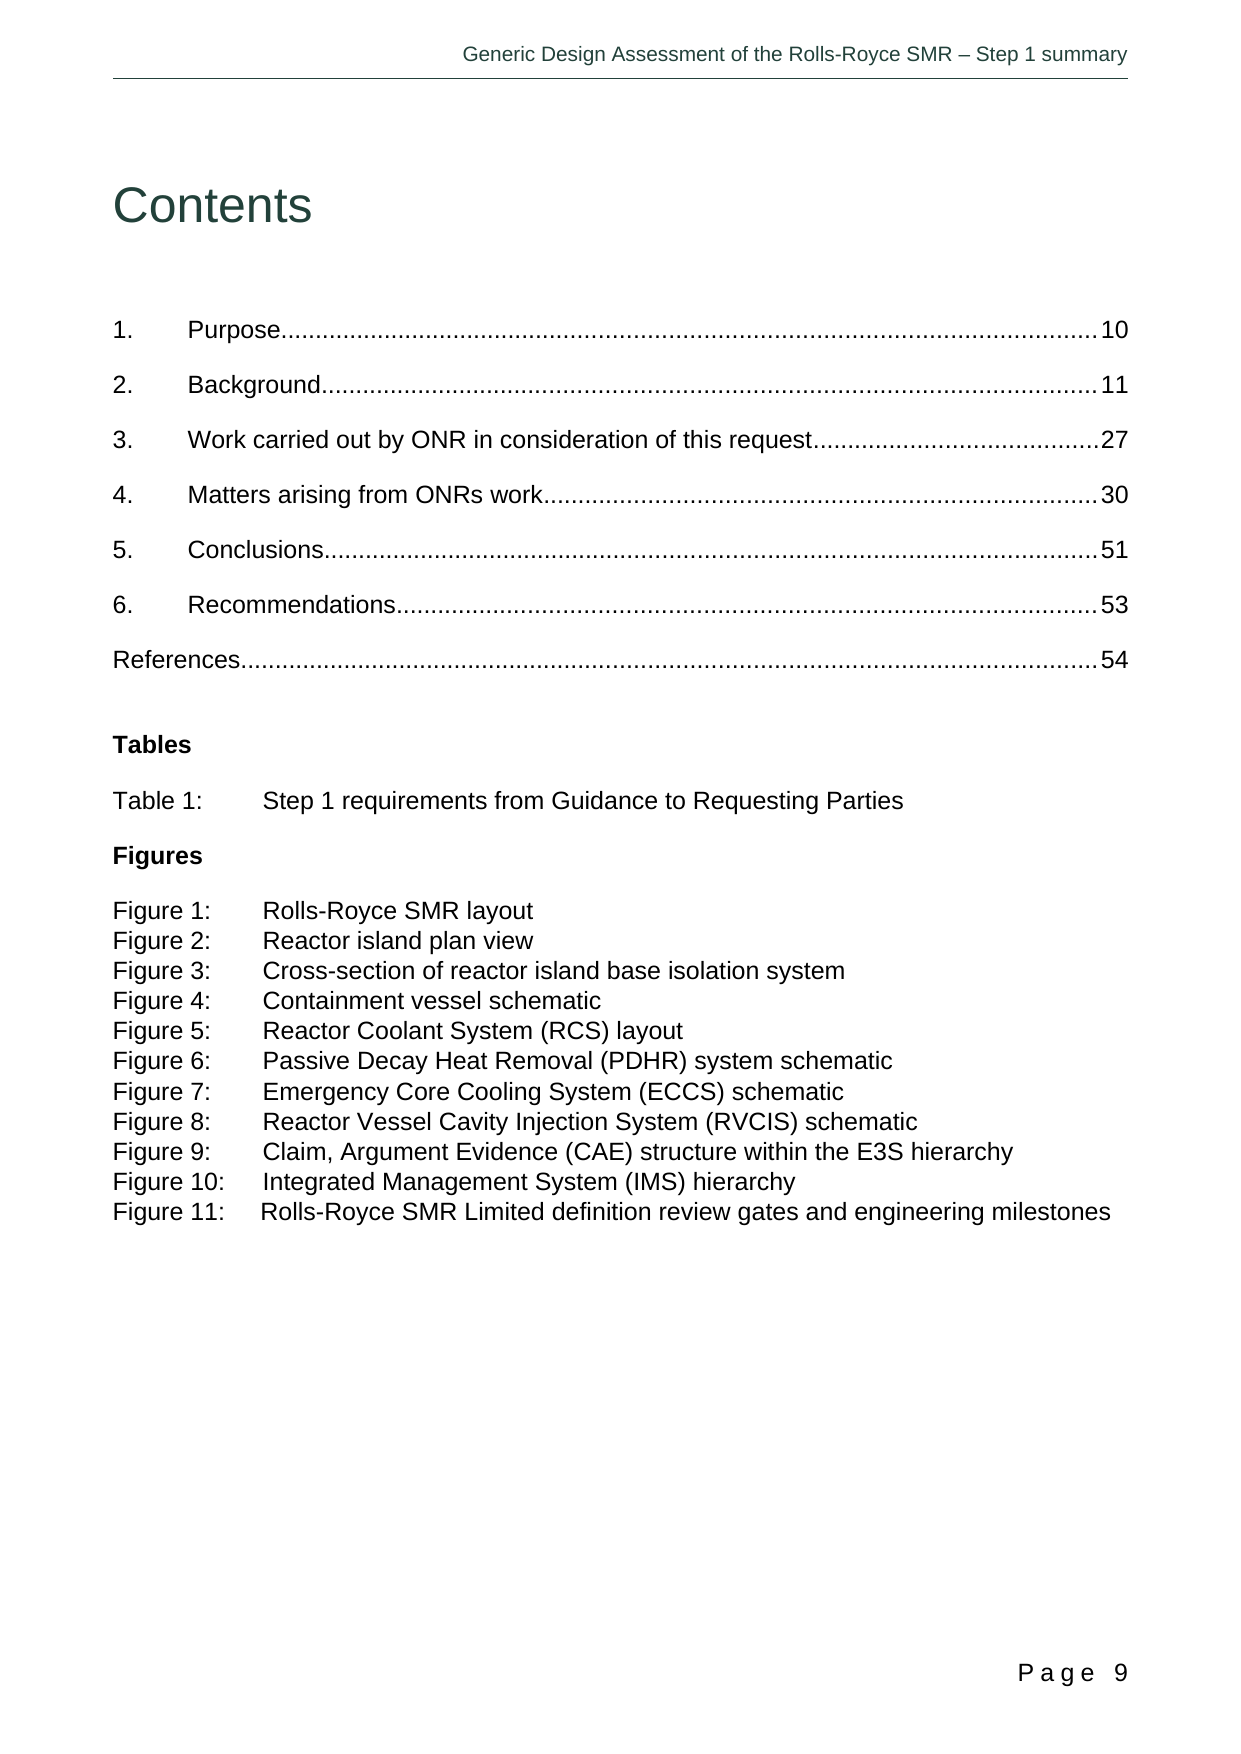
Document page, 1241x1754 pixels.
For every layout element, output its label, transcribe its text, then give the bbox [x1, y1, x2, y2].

text Figure 5: Reactor Coolant System (RCS) layout [112, 1016, 1128, 1045]
text Figure 6: Passive Decay Heat Removal (PDHR) system schematic [112, 1046, 1128, 1075]
text Figure 11: Rolls-Royce SMR Limited definition review gates and engineering milestones [112, 1197, 1128, 1226]
text Figure 8: Reactor Vessel Cavity Injection System (RVCIS) schematic [112, 1107, 1128, 1135]
text Table 1: Step 1 requirements from Guidance to Requesting Parties [112, 786, 1128, 814]
text Figure 7: Emergency Core Cooling System (ECCS) schematic [112, 1076, 1128, 1105]
text Figure 4: Containment vessel schematic [112, 986, 1128, 1015]
text Figure 10: Integrated Management System (IMS) hierarchy [112, 1167, 1128, 1196]
text Figure 9: Claim, Argument Evidence (CAE) structure within the E3S hierarchy [112, 1137, 1128, 1165]
text Figure 1: Rolls-Royce SMR layout [112, 896, 1128, 924]
text Tables [112, 731, 1128, 759]
text Figure 2: Reactor island plan view [112, 926, 1128, 955]
text Figures [112, 841, 1128, 869]
text Figure 3: Cross-section of reactor island base isolation system [112, 956, 1128, 985]
